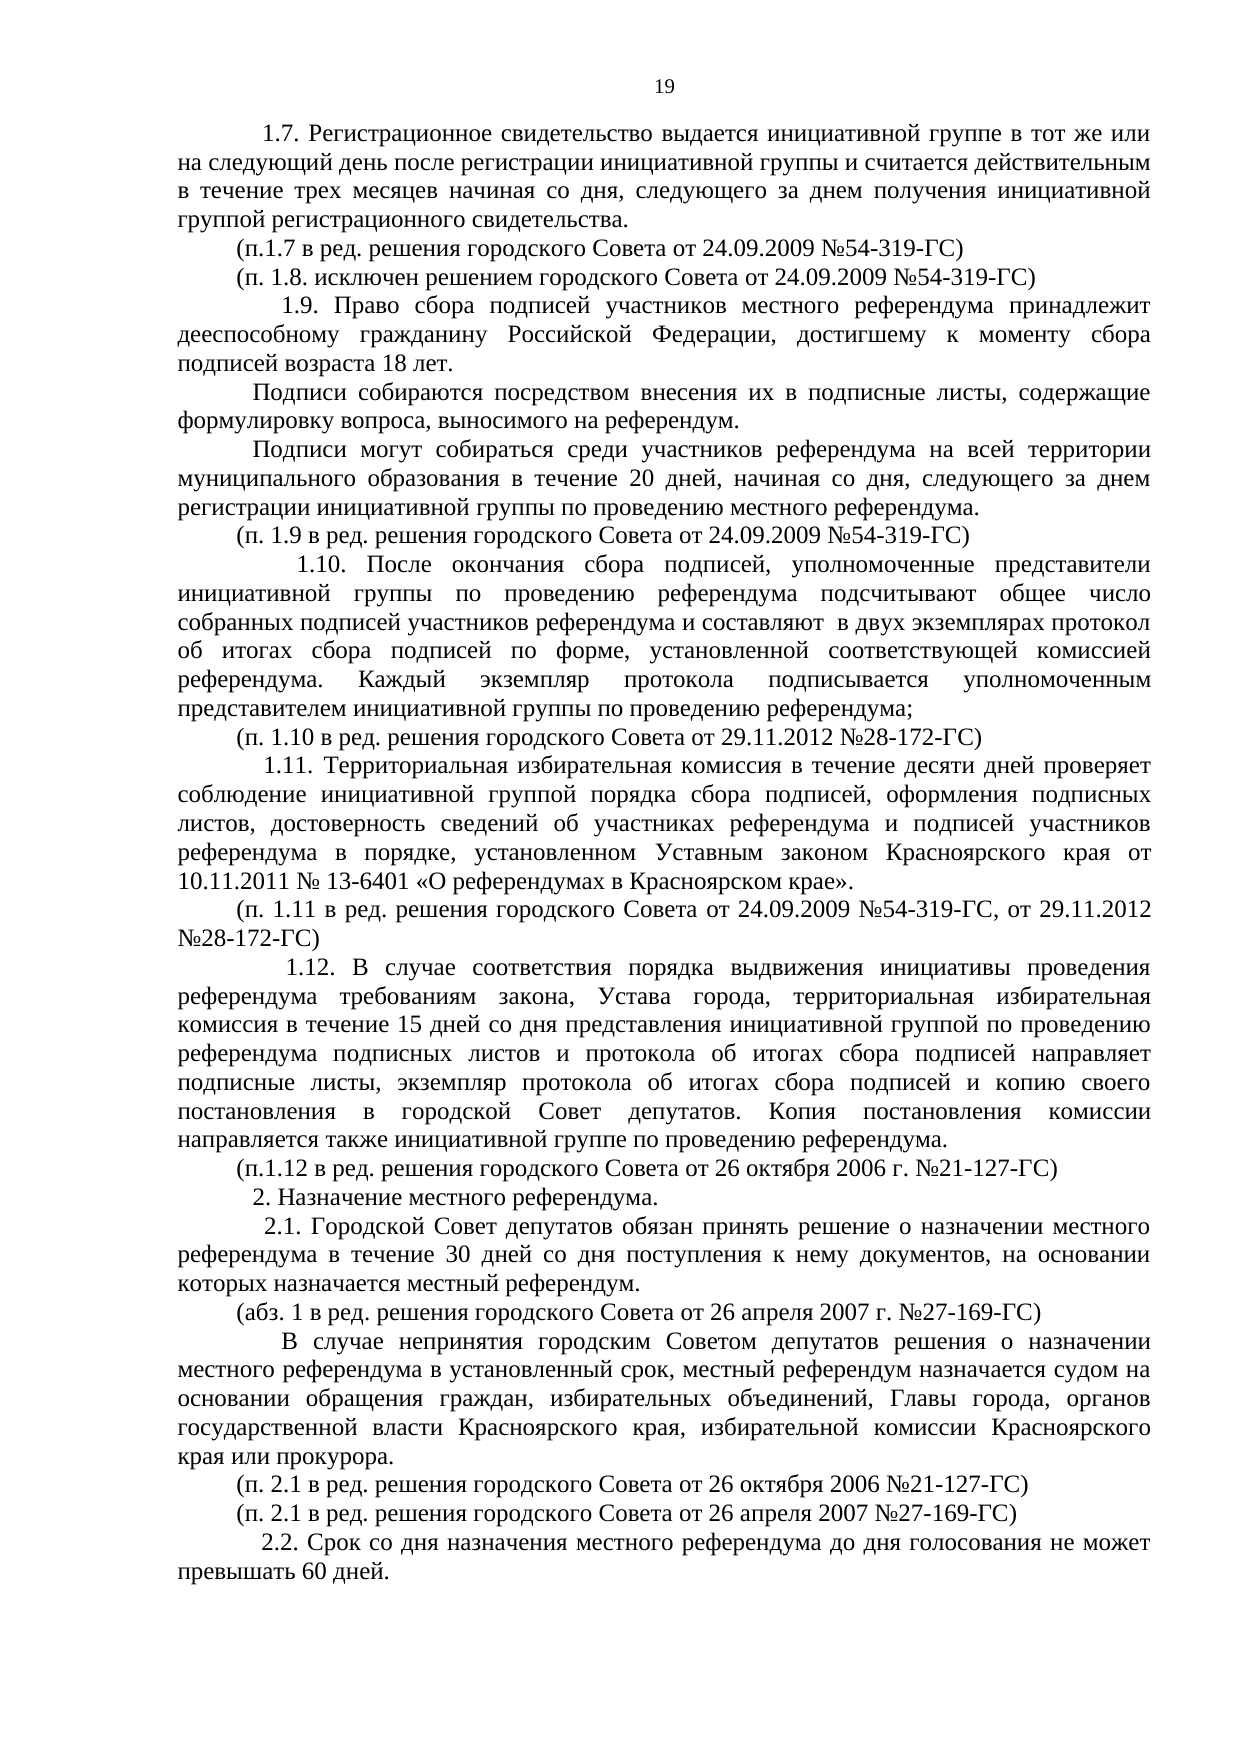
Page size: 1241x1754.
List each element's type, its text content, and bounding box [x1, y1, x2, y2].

text 1.12. В случае соответствия порядка выдвижения инициативы проведения референдума требованиям закона, Устава города, территориальная избирательная комиссия в течение 15 дней со дня представления инициативной группой по проведению референдума подписных листов и протокола об итогах сбора подписей направляет подписные листы, экземпляр протокола об итогах сбора подписей и копию своего постановления в городской Совет депутатов. Копия постановления комиссии направляется также инициативной группе по проведению референдума. [177, 952, 1152, 1153]
text В случае непринятия городским Советом депутатов решения о назначении местного референдума в установленный срок, местный референдум назначается судом на основании обращения граждан, избирательных объединений, Главы города, органов государственной власти Красноярского края, избирательной комиссии Красноярского края или прокурора. [177, 1326, 1152, 1469]
text 2.2. Срок со дня назначения местного референдума до дня голосования не может превышать 60 дней. [177, 1527, 1152, 1584]
text Подписи могут собираться среди участников референдума на всей территории муниципального образования в течение 20 дней, начиная со дня, следующего за днем регистрации инициативной группы по проведению местного референдума. [177, 434, 1152, 521]
text (п.1.7 в ред. решения городского Совета от 24.09.2009 №54-319-ГС) [177, 233, 1152, 262]
text (п. 1.8. исключен решением городского Совета от 24.09.2009 №54-319-ГС) [177, 262, 1152, 291]
text (п. 1.10 в ред. решения городского Совета от 29.11.2012 №28-172-ГС) [177, 722, 1152, 751]
text (абз. 1 в ред. решения городского Совета от 26 апреля 2007 г. №27-169-ГС) [177, 1297, 1152, 1326]
text 1.10. После окончания сбора подписей, уполномоченные представители инициативной группы по проведению референдума подсчитывают общее число собранных подписей участников референдума и составляют в двух экземплярах протокол об итогах сбора подписей по форме, установленной соответствующей комиссией референдума. Каждый экземпляр протокола подписывается уполномоченным представителем инициативной группы по проведению референдума; [177, 549, 1152, 722]
text 2.1. Городской Совет депутатов обязан принять решение о назначении местного референдума в течение 30 дней со дня поступления к нему документов, на основании которых назначается местный референдум. [177, 1211, 1152, 1297]
text (п. 2.1 в ред. решения городского Совета от 26 апреля 2007 №27-169-ГС) [177, 1498, 1152, 1527]
text 1.7. Регистрационное свидетельство выдается инициативной группе в тот же или на следующий день после регистрации инициативной группы и считается действительным в течение трех месяцев начиная со дня, следующего за днем получения инициативной группой регистрационного свидетельства. [177, 118, 1152, 233]
text 1.11. Территориальная избирательная комиссия в течение десяти дней проверяет соблюдение инициативной группой порядка сбора подписей, оформления подписных листов, достоверность сведений об участниках референдума и подписей участников референдума в порядке, установленном Уставным законом Красноярского края от 10.11.2011 № 13-6401 «О референдумах в Красноярском крае». [177, 751, 1152, 894]
text (п. 1.9 в ред. решения городского Совета от 24.09.2009 №54-319-ГС) [177, 521, 1152, 549]
text Подписи собираются посредством внесения их в подписные листы, содержащие формулировку вопроса, выносимого на референдум. [177, 377, 1152, 434]
text (п. 2.1 в ред. решения городского Совета от 26 октября 2006 №21-127-ГС) [177, 1469, 1152, 1498]
text (п. 1.11 в ред. решения городского Совета от 24.09.2009 №54-319-ГС, от 29.11.2012 №28-172-ГС) [177, 894, 1152, 952]
text 1.9. Право сбора подписей участников местного референдума принадлежит дееспособному гражданину Российской Федерации, достигшему к моменту сбора подписей возраста 18 лет. [177, 291, 1152, 377]
text 2. Назначение местного референдума. [177, 1182, 1152, 1211]
text (п.1.12 в ред. решения городского Совета от 26 октября 2006 г. №21-127-ГС) [177, 1153, 1152, 1182]
